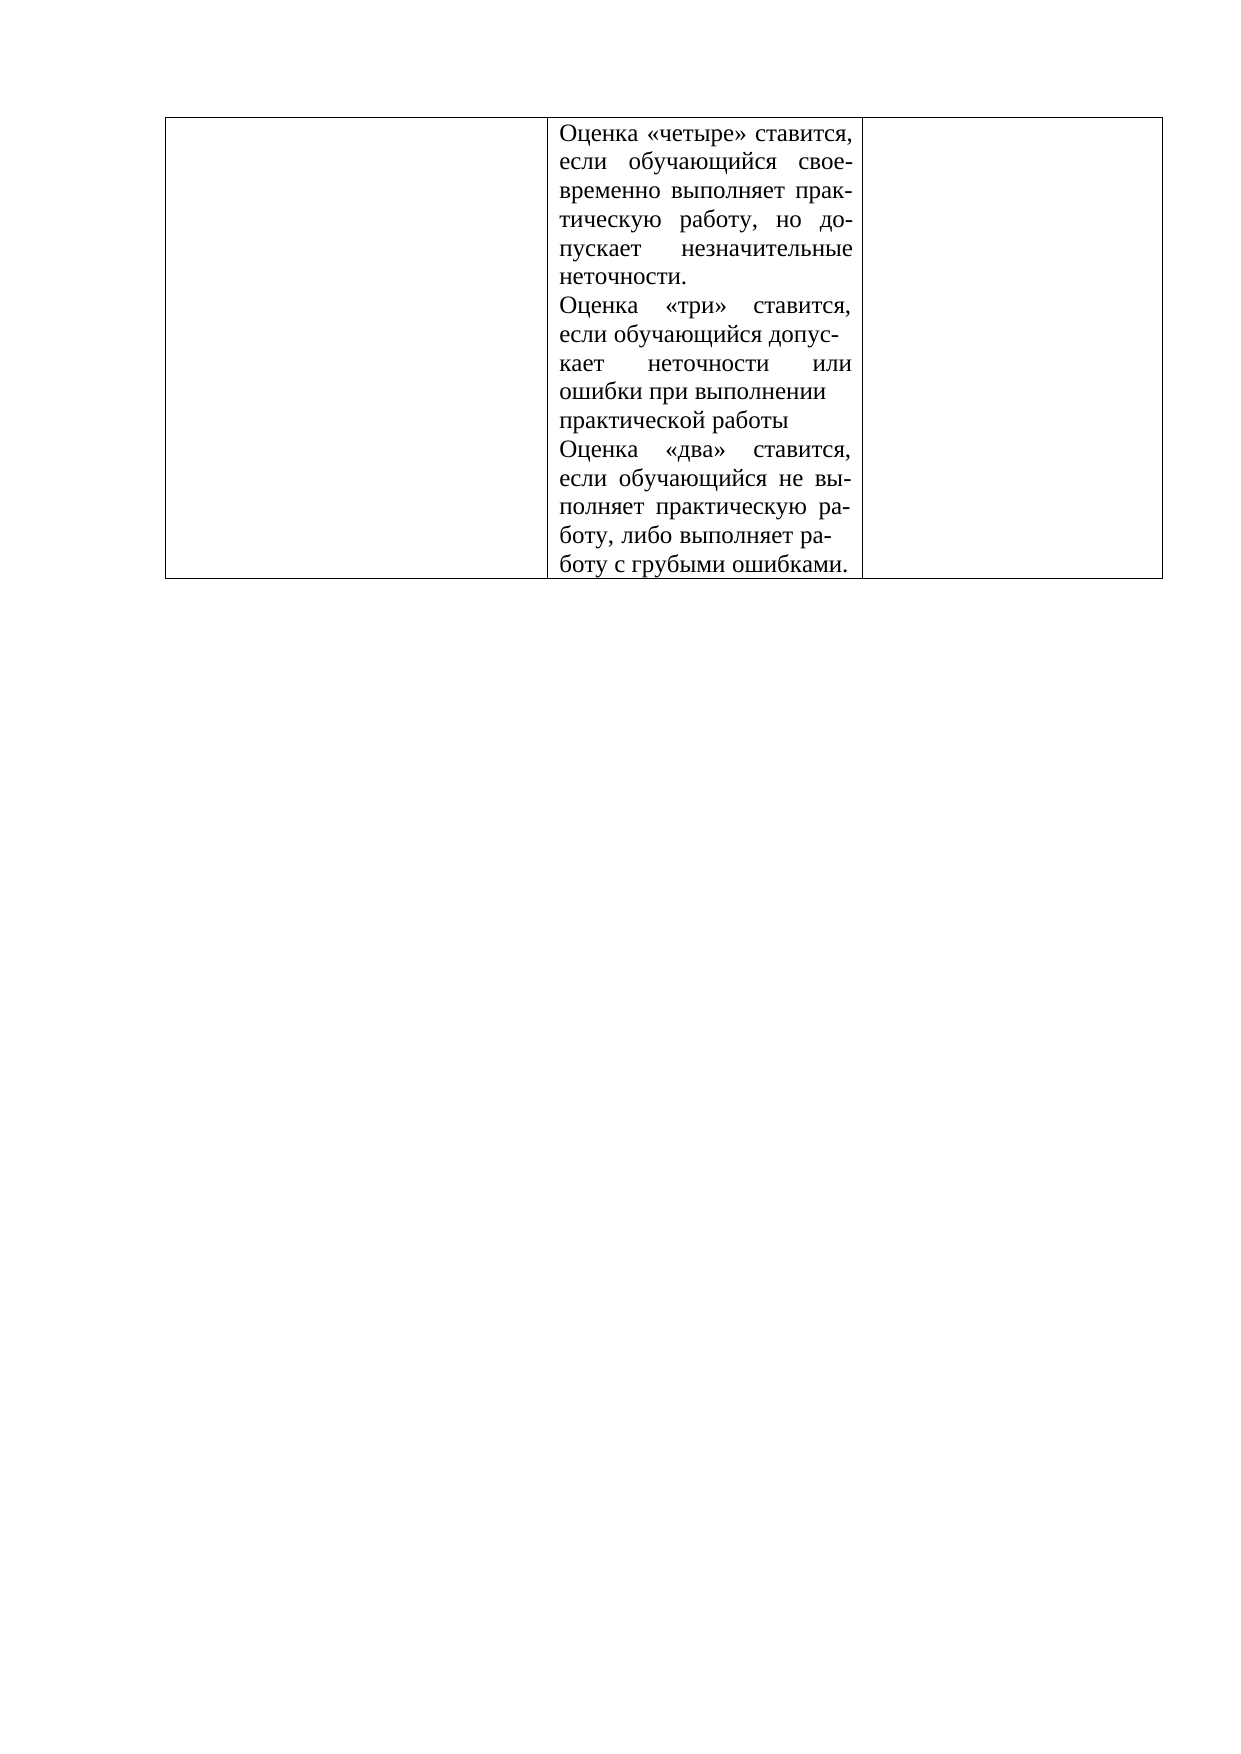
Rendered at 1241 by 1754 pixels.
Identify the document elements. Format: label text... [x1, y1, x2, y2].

table_header Оценка «четыре» ставится, если обучающийся свое- временно выполняет прак- тическую работу, но до- пускает незначительные неточности. Оценка «три» ставится, если обучающийся допус- кает неточности или ошибки при выполнении практической работы Оценка «два» ставится, если обучающийся не вы- полняет практическую ра- боту, либо выполняет ра- боту с грубыми ошибками. [548, 118, 862, 578]
table_header [863, 118, 1162, 578]
table_header [166, 118, 547, 578]
